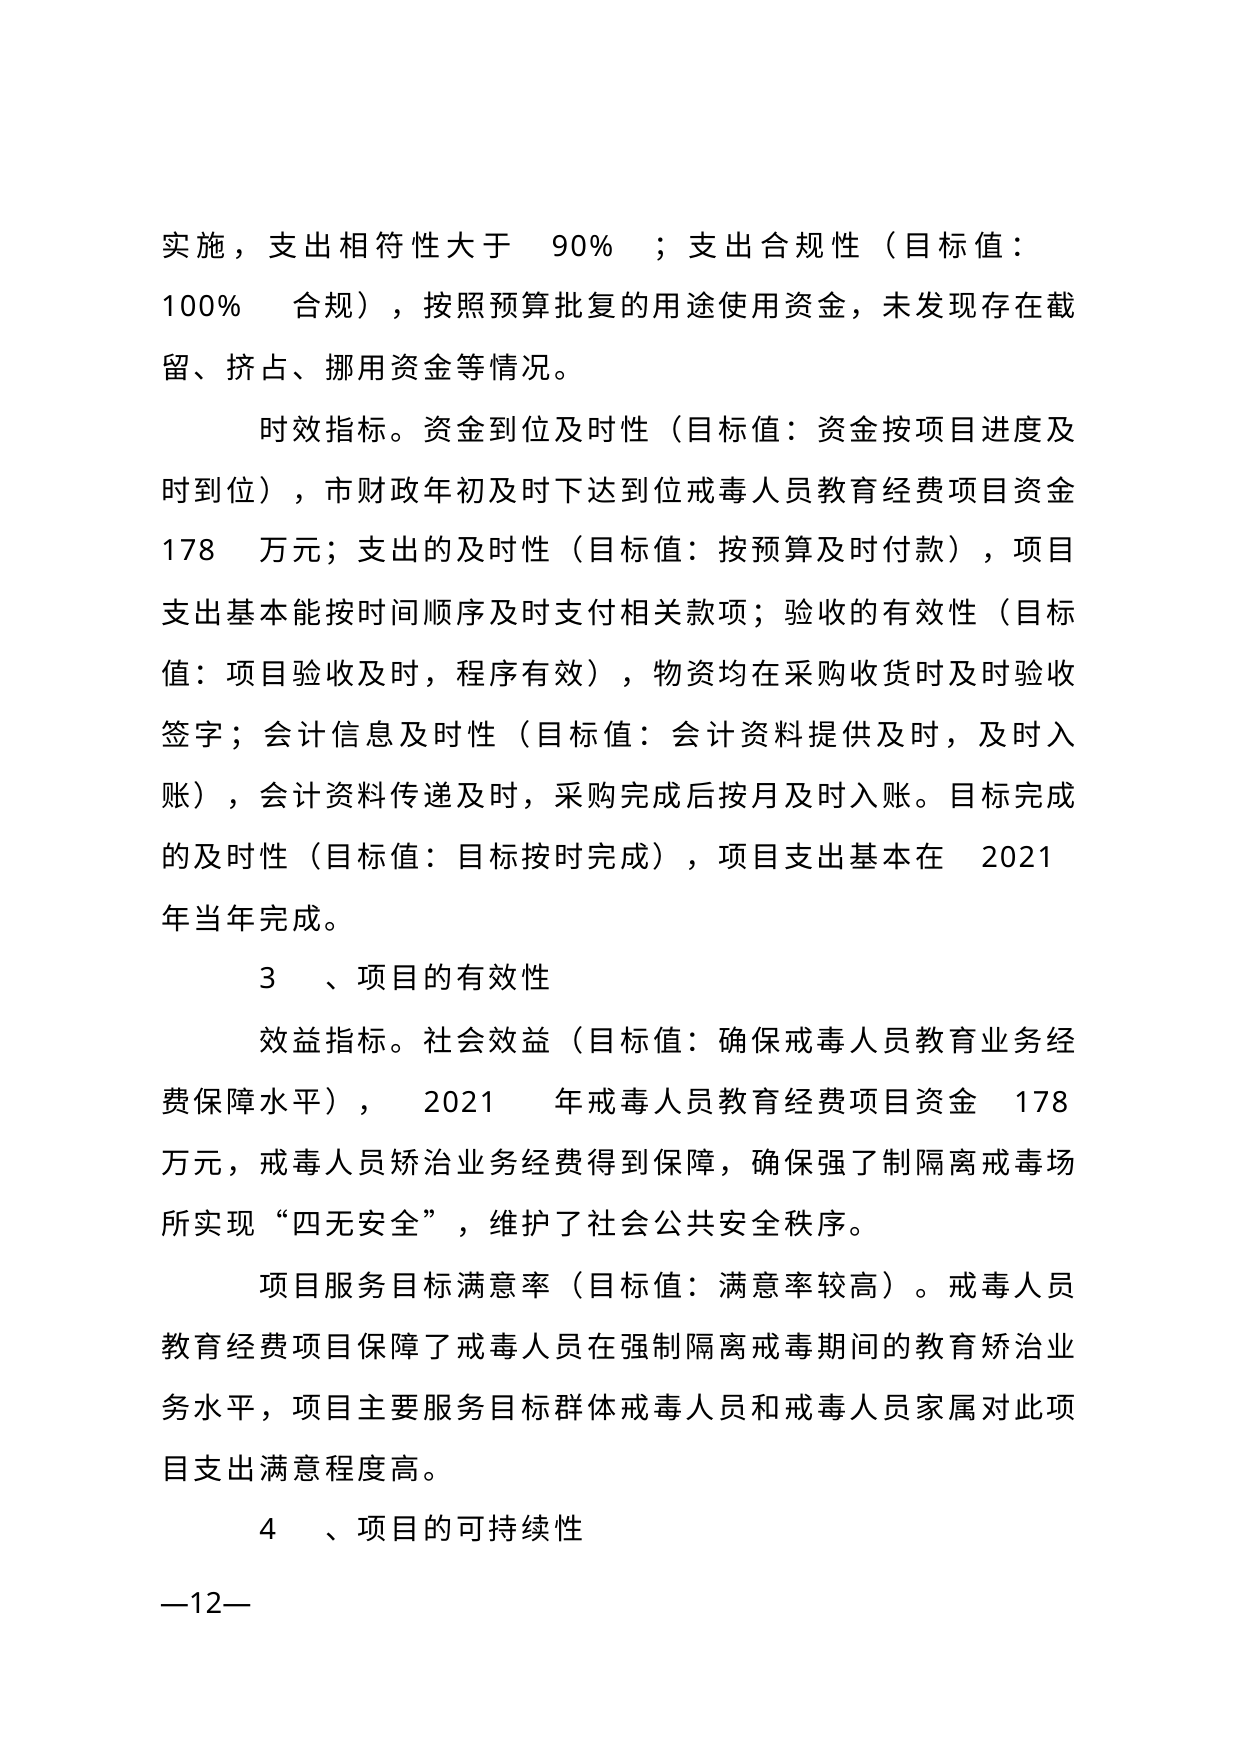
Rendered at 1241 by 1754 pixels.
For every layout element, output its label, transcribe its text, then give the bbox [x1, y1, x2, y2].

text 效益指标。社会效益（目标值：确保戒毒人员教育业务经费保障水平），2021年戒毒人员教育经费项目资金178万元，戒毒人员矫治业务经费得到保障，确保强了制隔离戒毒场所实现“四无安全”，维护了社会公共安全秩序。 [161, 1008, 1079, 1253]
text 3、项目的有效性 [161, 947, 1079, 1008]
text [161, 213, 1079, 397]
text 4、项目的可持续性 [161, 1497, 1079, 1558]
text 时效指标。资金到位及时性（目标值：资金按项目进度及时到位），市财政年初及时下达到位戒毒人员教育经费项目资金178万元；支出的及时性（目标值：按预算及时付款），项目支出基本能按时间顺序及时支付相关款项；验收的有效性（目标值：项目验收及时，程序有效），物资均在采购收货时及时验收签字；会计信息及时性（目标值：会计资料提供及时，及时入账），会计资料传递及时，采购完成后按月及时入账。目标完成的及时性（目标值：目标按时完成），项目支出基本在2021年当年完成。 [161, 397, 1079, 947]
text 项目服务目标满意率（目标值：满意率较高）。戒毒人员教育经费项目保障了戒毒人员在强制隔离戒毒期间的教育矫治业务水平，项目主要服务目标群体戒毒人员和戒毒人员家属对此项目支出满意程度高。 [161, 1253, 1079, 1497]
